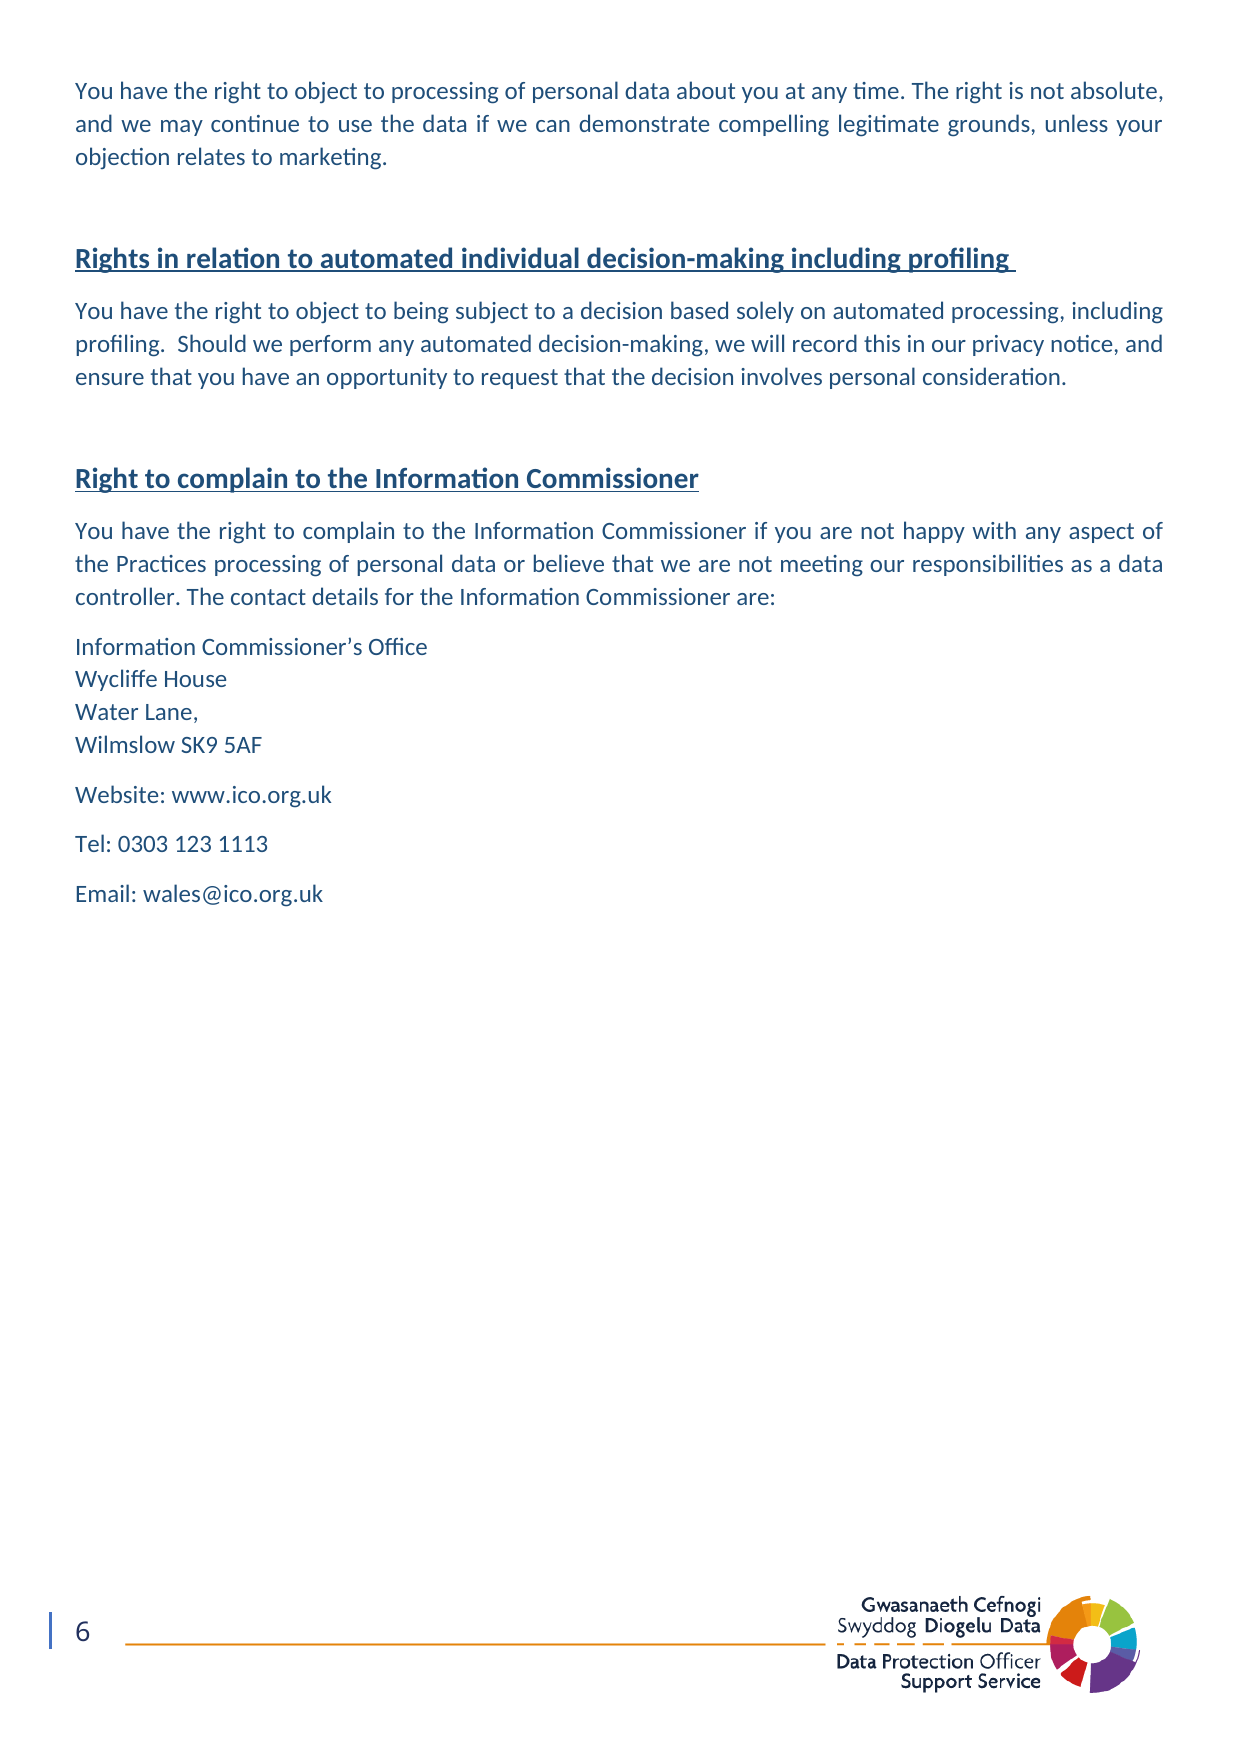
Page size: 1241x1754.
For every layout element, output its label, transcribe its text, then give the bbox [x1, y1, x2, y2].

picture [119, 1585, 1241, 1754]
text Rights in relation to automated individual decision-making including profiling [75, 240, 1165, 276]
text You have the right to object to being subject to a decision based solely on automated processing, including profiling. Should we perform any automated decision-making, we will record this in our privacy notice, and ensure that you have an opportunity to request that the decision involves personal consideration. [75, 295, 1165, 391]
text Tel: 0303 123 1113 [75, 828, 1165, 859]
text Email: wales@ico.org.uk [75, 878, 1165, 909]
text You have the right to object to processing of personal data about you at any time. The right is not absolute, and we may continue to use the data if we can demonstrate compelling legitimate grounds, unless your objection relates to marketing. [75, 75, 1165, 171]
text Website: www.ico.org.uk [75, 779, 1165, 809]
text Right to complain to the Information Commissioner [75, 460, 1165, 496]
text You have the right to complain to the Information Commissioner if you are not happy with any aspect of the Practices processing of personal data or believe that we are not meeting our responsibilities as a data controller. The contact details for the Information Commissioner are: [75, 515, 1165, 612]
text Information Commissioner’s Office Wycliffe House Water Lane, Wilmslow SK9 5AF [75, 631, 1165, 760]
